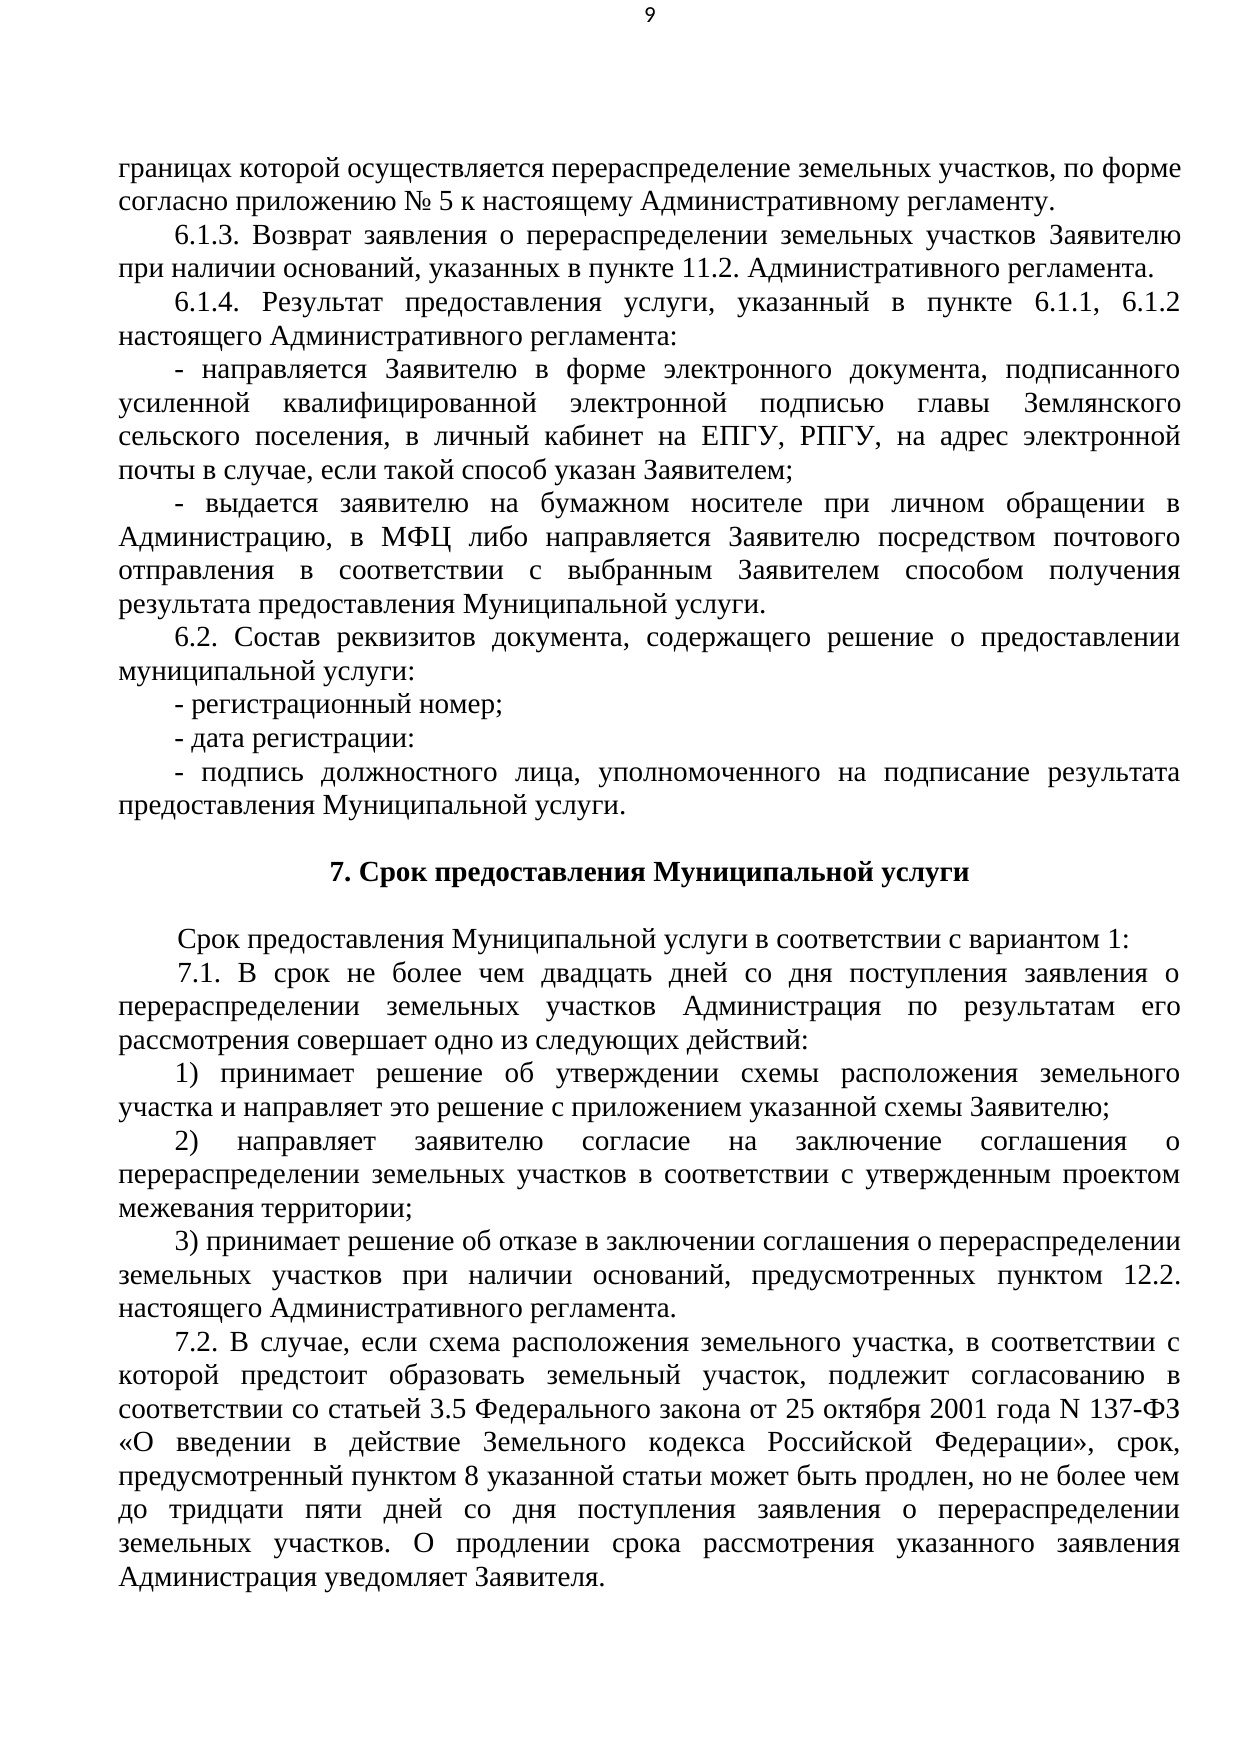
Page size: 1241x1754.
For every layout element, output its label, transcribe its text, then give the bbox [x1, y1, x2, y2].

text 7. Срок предоставления Муниципальной услуги [118, 854, 1181, 888]
text - выдается заявителю на бумажном носителе при личном обращении в Администрацию, в МФЦ либо направляется Заявителю посредством почтового отправления в соответствии с выбранным Заявителем способом получения результата предоставления Муниципальной услуги. [118, 485, 1181, 619]
text - регистрационный номер; [118, 687, 1181, 720]
text Срок предоставления Муниципальной услуги в соответствии с вариантом 1: [118, 921, 1181, 955]
text - дата регистрации: [118, 720, 1181, 754]
text 1) принимает решение об утверждении схемы расположения земельного участка и направляет это решение с приложением указанной схемы Заявителю; [118, 1056, 1181, 1123]
text 7.2. В случае, если схема расположения земельного участка, в соответствии с которой предстоит образовать земельный участок, подлежит согласованию в соответствии со статьей 3.5 Федерального закона от 25 октября 2001 года N 137-ФЗ «О введении в действие Земельного кодекса Российской Федерации», срок, предусмотренный пунктом 8 указанной статьи может быть продлен, но не более чем до тридцати пяти дней со дня поступления заявления о перераспределении земельных участков. О продлении срока рассмотрения указанного заявления Администрация уведомляет Заявителя. [118, 1324, 1181, 1592]
text - направляется Заявителю в форме электронного документа, подписанного усиленной квалифицированной электронной подписью главы Землянского сельского поселения, в личный кабинет на ЕПГУ, РПГУ, на адрес электронной почты в случае, если такой способ указан Заявителем; [118, 351, 1181, 485]
text 6.2. Состав реквизитов документа, содержащего решение о предоставлении муниципальной услуги: [118, 619, 1181, 687]
text - подпись должностного лица, уполномоченного на подписание результата предоставления Муниципальной услуги. [118, 754, 1181, 821]
text 6.1.3. Возврат заявления о перераспределении земельных участков Заявителю при наличии оснований, указанных в пункте 11.2. Административного регламента. [118, 217, 1181, 284]
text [118, 150, 1181, 217]
text 3) принимает решение об отказе в заключении соглашения о перераспределении земельных участков при наличии оснований, предусмотренных пунктом 12.2. настоящего Административного регламента. [118, 1223, 1181, 1324]
text 7.1. В срок не более чем двадцать дней со дня поступления заявления о перераспределении земельных участков Администрация по результатам его рассмотрения совершает одно из следующих действий: [118, 955, 1181, 1056]
text 2) направляет заявителю согласие на заключение соглашения о перераспределении земельных участков в соответствии с утвержденным проектом межевания территории; [118, 1123, 1181, 1223]
text 6.1.4. Результат предоставления услуги, указанный в пункте 6.1.1, 6.1.2 настоящего Административного регламента: [118, 284, 1181, 351]
